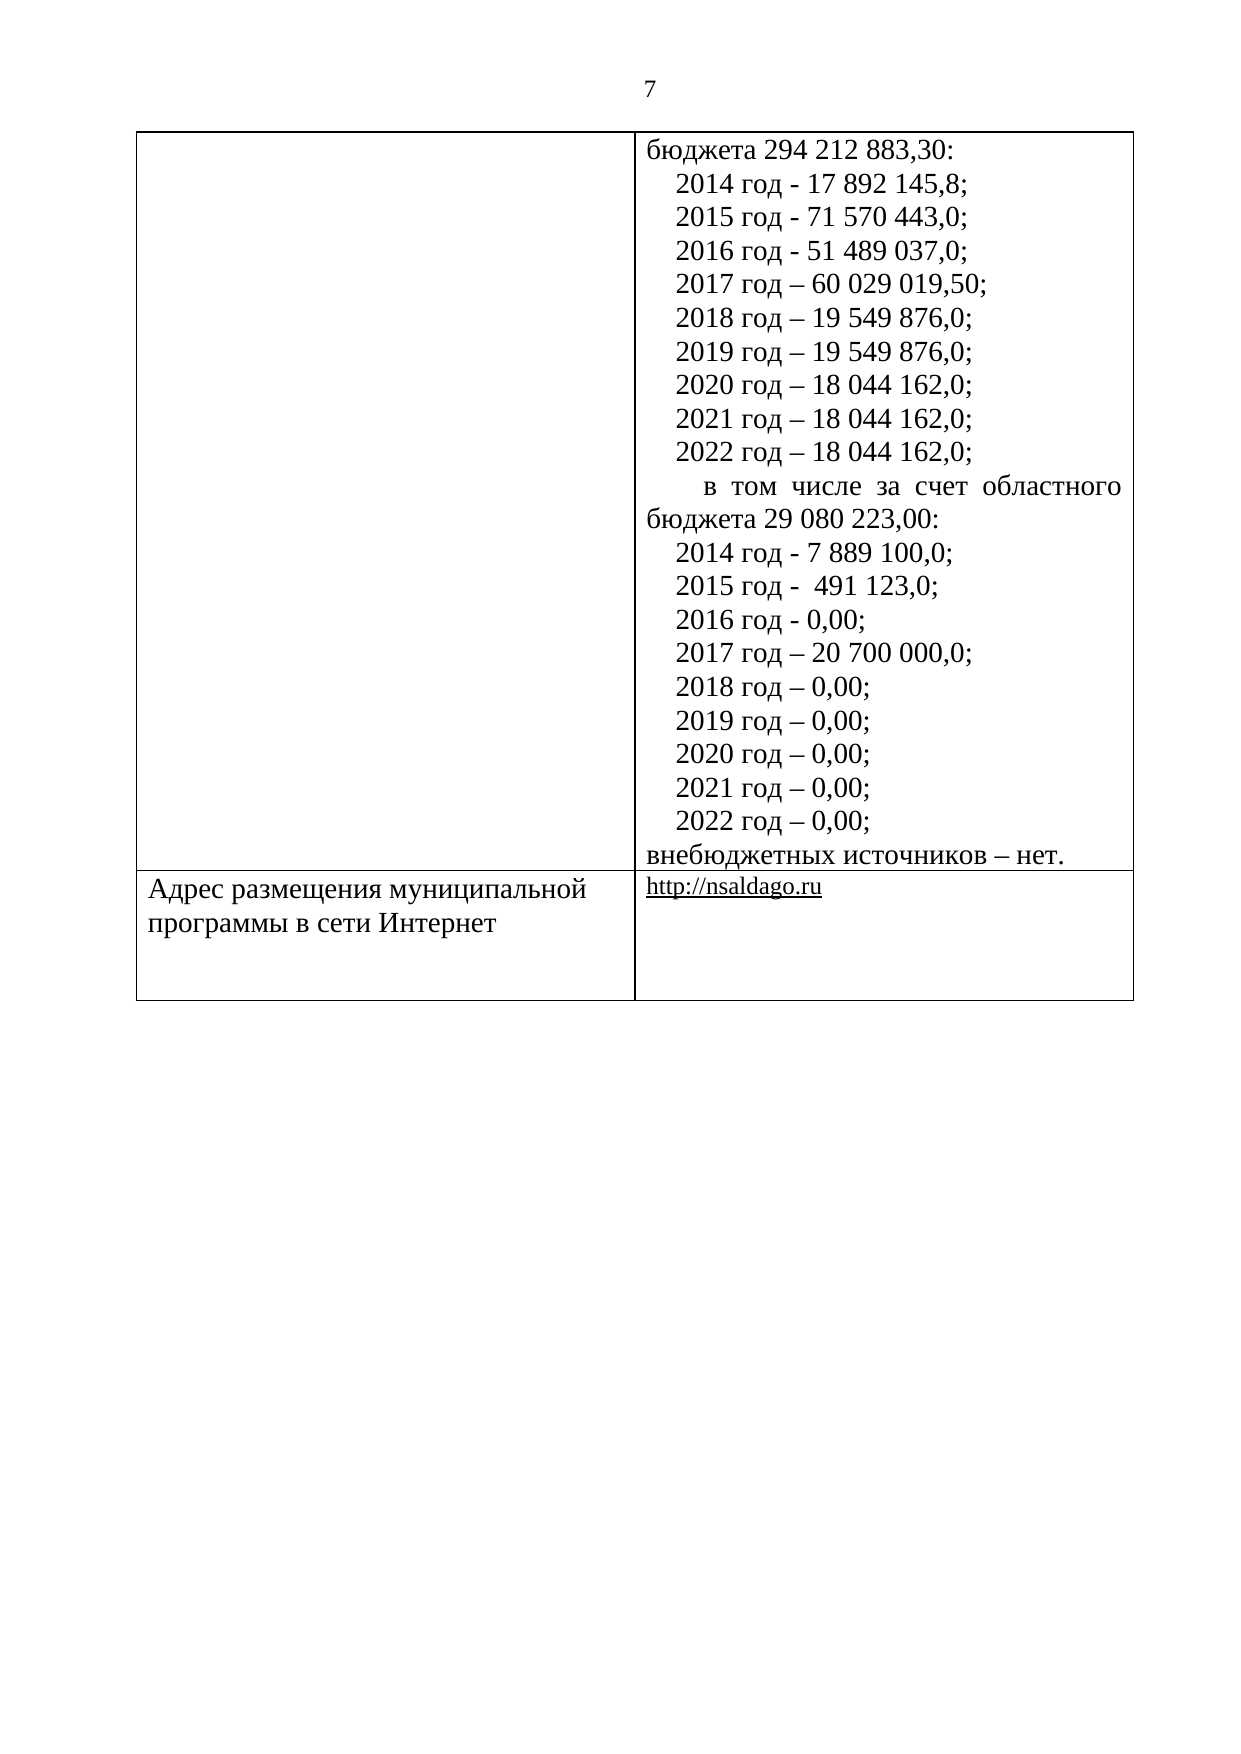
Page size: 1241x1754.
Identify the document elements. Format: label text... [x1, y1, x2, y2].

table_cell Адрес размещения муниципальной программы в сети Интернет [137, 871, 634, 1000]
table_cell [137, 133, 634, 870]
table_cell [636, 133, 1133, 870]
table_cell http://nsaldago.ru [636, 871, 1133, 1000]
